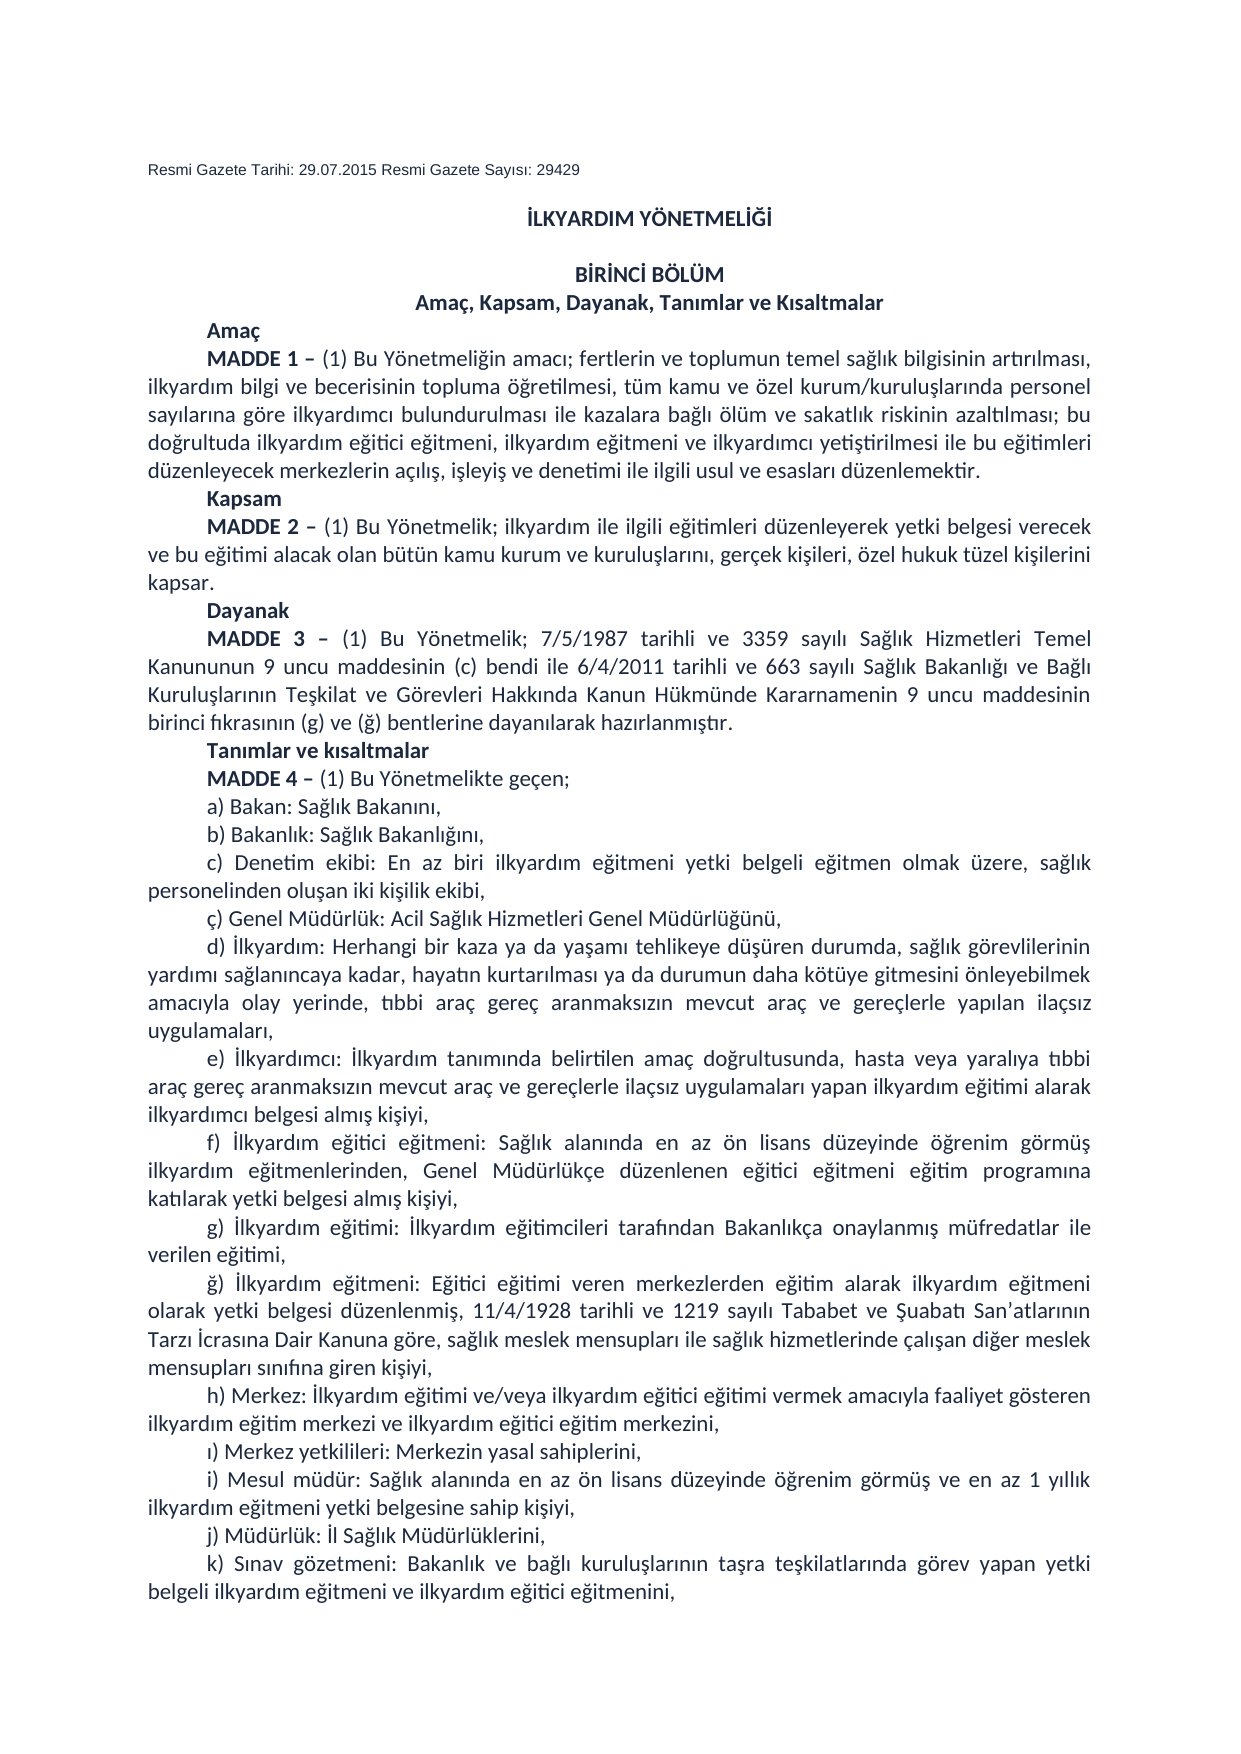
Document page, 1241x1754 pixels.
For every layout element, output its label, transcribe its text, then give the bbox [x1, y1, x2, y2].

text a) Bakan: Sağlık Bakanını, [148, 792, 1093, 820]
text Amaç, Kapsam, Dayanak, Tanımlar ve Kısaltmalar [148, 288, 1093, 316]
text i) Mesul müdür: Sağlık alanında en az ön lisans düzeyinde öğrenim görmüş ve en az 1 yıllık ilkyardım eğitmeni yetki belgesine sahip kişiyi, [148, 1465, 1093, 1521]
text MADDE 2 – (1) Bu Yönetmelik; ilkyardım ile ilgili eğitimleri düzenleyerek yetki belgesi verecek ve bu eğitimi alacak olan bütün kamu kurum ve kuruluşlarını, gerçek kişileri, özel hukuk tüzel kişilerini kapsar. [148, 512, 1093, 596]
text d) İlkyardım: Herhangi bir kaza ya da yaşamı tehlikeye düşüren durumda, sağlık görevlilerinin yardımı sağlanıncaya kadar, hayatın kurtarılması ya da durumun daha kötüye gitmesini önleyebilmek amacıyla olay yerinde, tıbbi araç gereç aranmaksızın mevcut araç ve gereçlerle yapılan ilaçsız uygulamaları, [148, 932, 1093, 1044]
text Amaç [148, 316, 1093, 344]
text ç) Genel Müdürlük: Acil Sağlık Hizmetleri Genel Müdürlüğünü, [148, 904, 1093, 932]
text e) İlkyardımcı: İlkyardım tanımında belirtilen amaç doğrultusunda, hasta veya yaralıya tıbbi araç gereç aranmaksızın mevcut araç ve gereçlerle ilaçsız uygulamaları yapan ilkyardım eğitimi alarak ilkyardımcı belgesi almış kişiyi, [148, 1044, 1093, 1128]
text Resmi Gazete Tarihi: 29.07.2015 Resmi Gazete Sayısı: 29429 [148, 148, 1093, 179]
text f) İlkyardım eğitici eğitmeni: Sağlık alanında en az ön lisans düzeyinde öğrenim görmüş ilkyardım eğitmenlerinden, Genel Müdürlükçe düzenlenen eğitici eğitmeni eğitim programına katılarak yetki belgesi almış kişiyi, [148, 1128, 1093, 1213]
text ğ) İlkyardım eğitmeni: Eğitici eğitimi veren merkezlerden eğitim alarak ilkyardım eğitmeni olarak yetki belgesi düzenlenmiş, 11/4/1928 tarihli ve 1219 sayılı Tababet ve Şuabatı San’atlarının Tarzı İcrasına Dair Kanuna göre, sağlık meslek mensupları ile sağlık hizmetlerinde çalışan diğer meslek mensupları sınıfına giren kişiyi, [148, 1269, 1093, 1381]
text MADDE 3 – (1) Bu Yönetmelik; 7/5/1987 tarihli ve 3359 sayılı Sağlık Hizmetleri Temel Kanununun 9 uncu maddesinin (c) bendi ile 6/4/2011 tarihli ve 663 sayılı Sağlık Bakanlığı ve Bağlı Kuruluşlarının Teşkilat ve Görevleri Hakkında Kanun Hükmünde Kararnamenin 9 uncu maddesinin birinci fıkrasının (g) ve (ğ) bentlerine dayanılarak hazırlanmıştır. [148, 624, 1093, 736]
text Kapsam [148, 484, 1093, 512]
text MADDE 4 – (1) Bu Yönetmelikte geçen; [148, 764, 1093, 792]
text Dayanak [148, 596, 1093, 624]
text Tanımlar ve kısaltmalar [148, 736, 1093, 764]
text g) İlkyardım eğitimi: İlkyardım eğitimcileri tarafından Bakanlıkça onaylanmış müfredatlar ile verilen eğitimi, [148, 1213, 1093, 1269]
text b) Bakanlık: Sağlık Bakanlığını, [148, 820, 1093, 848]
text İLKYARDIM YÖNETMELİĞİ [148, 204, 1093, 232]
text c) Denetim ekibi: En az biri ilkyardım eğitmeni yetki belgeli eğitmen olmak üzere, sağlık personelinden oluşan iki kişilik ekibi, [148, 848, 1093, 904]
text k) Sınav gözetmeni: Bakanlık ve bağlı kuruluşlarının taşra teşkilatlarında görev yapan yetki belgeli ilkyardım eğitmeni ve ilkyardım eğitici eğitmenini, [148, 1549, 1093, 1605]
text ı) Merkez yetkilileri: Merkezin yasal sahiplerini, [148, 1437, 1093, 1465]
text BİRİNCİ BÖLÜM [148, 260, 1093, 288]
text j) Müdürlük: İl Sağlık Müdürlüklerini, [148, 1521, 1093, 1549]
text h) Merkez: İlkyardım eğitimi ve/veya ilkyardım eğitici eğitimi vermek amacıyla faaliyet gösteren ilkyardım eğitim merkezi ve ilkyardım eğitici eğitim merkezini, [148, 1381, 1093, 1437]
text MADDE 1 – (1) Bu Yönetmeliğin amacı; fertlerin ve toplumun temel sağlık bilgisinin artırılması, ilkyardım bilgi ve becerisinin topluma öğretilmesi, tüm kamu ve özel kurum/kuruluşlarında personel sayılarına göre ilkyardımcı bulundurulması ile kazalara bağlı ölüm ve sakatlık riskinin azaltılması; bu doğrultuda ilkyardım eğitici eğitmeni, ilkyardım eğitmeni ve ilkyardımcı yetiştirilmesi ile bu eğitimleri düzenleyecek merkezlerin açılış, işleyiş ve denetimi ile ilgili usul ve esasları düzenlemektir. [148, 344, 1093, 484]
